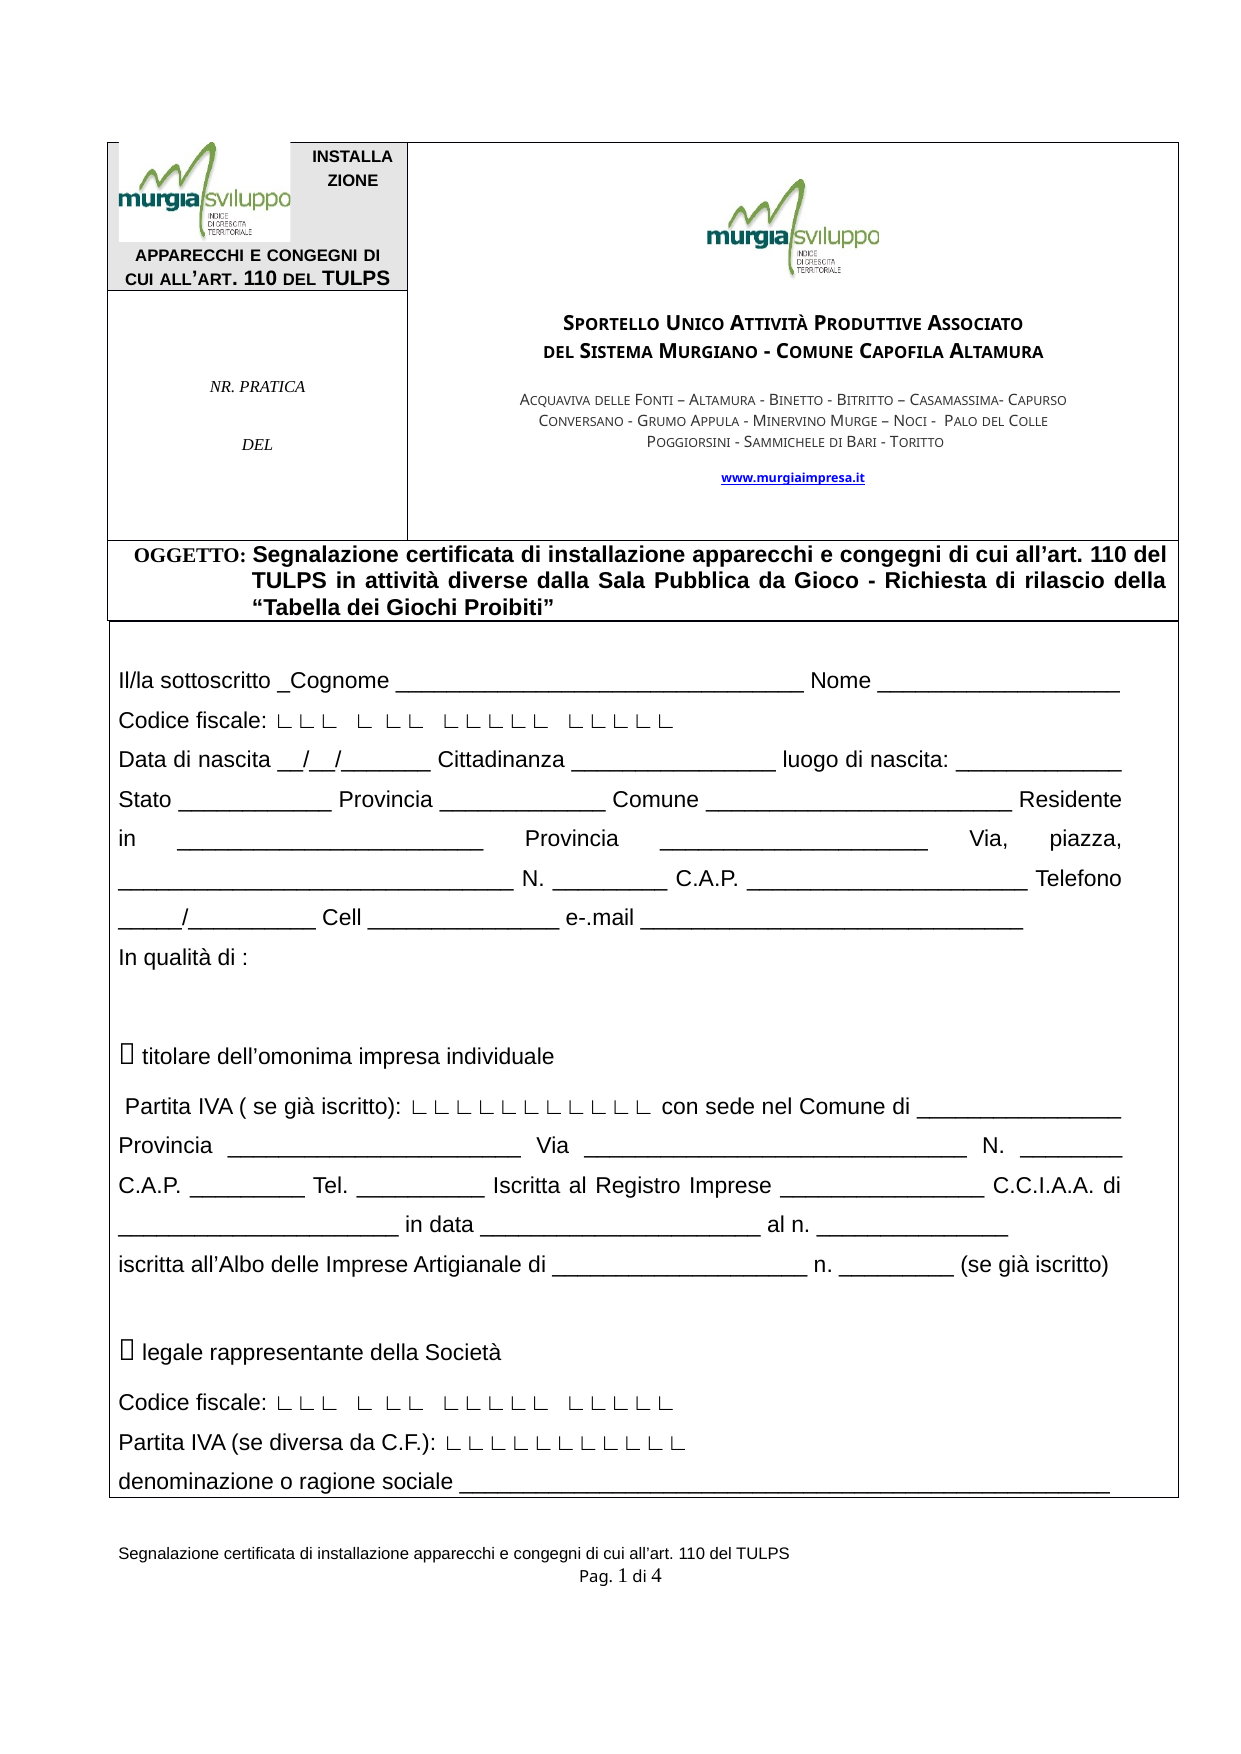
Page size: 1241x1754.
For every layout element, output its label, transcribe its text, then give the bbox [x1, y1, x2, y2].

text iscritta all’Albo delle Imprese Artigianale di ____________________ n. _________ (se già iscritto) [110, 1231, 1178, 1277]
text denominazione o ragione sociale ___________________________________________________ [110, 1448, 1178, 1497]
text Data di nascita __/__/_______ Cittadinanza ________________ luogo di nascita: _____________ Stato ____________ Provincia _____________ Comune ________________________ Residente in ________________________ Provincia _____________________ Via, piazza, _______________________________ N. _________ C.A.P. ______________________ Telefono _____/__________ Cell _______________ e-.mail ______________________________ [110, 726, 1178, 924]
table_header Sportello Unico Attività Produttive Associato del Sistema Murgiano - Comune Capofila Altamura Acquaviva delle Fonti – Altamura - Binetto - Bitritto – Casamassima- Capurso Conversano - Grumo Appula - Minervino Murge – Noci - Palo del Colle Poggiorsini - Sammichele di Bari - Toritto www.murgiaimpresa.it [408, 143, 1178, 540]
table_cell OGGETTO: Segnalazione certificata di installazione apparecchi e congegni di cui all’art. 110 del TULPS in attività diverse dalla Sala Pubblica da Gioco - Richiesta di rilascio della “Tabella dei Giochi Proibiti” [108, 541, 1178, 620]
picture [707, 179, 879, 280]
text Il/la sottoscritto _Cognome ________________________________ Nome ___________________ [118, 667, 1122, 687]
text Codice fiscale: ∟∟∟ ∟ ∟∟ ∟∟∟∟∟ ∟∟∟∟∟ [110, 1369, 1178, 1409]
picture [118, 142, 291, 242]
text In qualità di : [110, 924, 1178, 970]
text  legale rappresentante della Società [110, 1310, 1178, 1369]
text Partita IVA ( se già iscritto): ∟∟∟∟∟∟∟∟∟∟∟ con sede nel Comune di ________________ Provincia _______________________ Via ______________________________ N. ________ C.A.P. _________ Tel. __________ Iscritta al Registro Imprese ________________ C.C.I.A.A. di ______________________ in data ______________________ al n. _______________ [110, 1073, 1178, 1231]
text  titolare dell’omonima impresa individuale [110, 1013, 1178, 1073]
text Codice fiscale: ∟∟∟ ∟ ∟∟ ∟∟∟∟∟ ∟∟∟∟∟ [110, 687, 1178, 726]
table_cell NR. PRATICA DEL [108, 291, 407, 540]
text Partita IVA (se diversa da C.F.): ∟∟∟∟∟∟∟∟∟∟∟ [110, 1409, 1178, 1448]
table_header installazione apparecchi e congegni di cui all’art. 110 del TULPS [108, 143, 407, 290]
